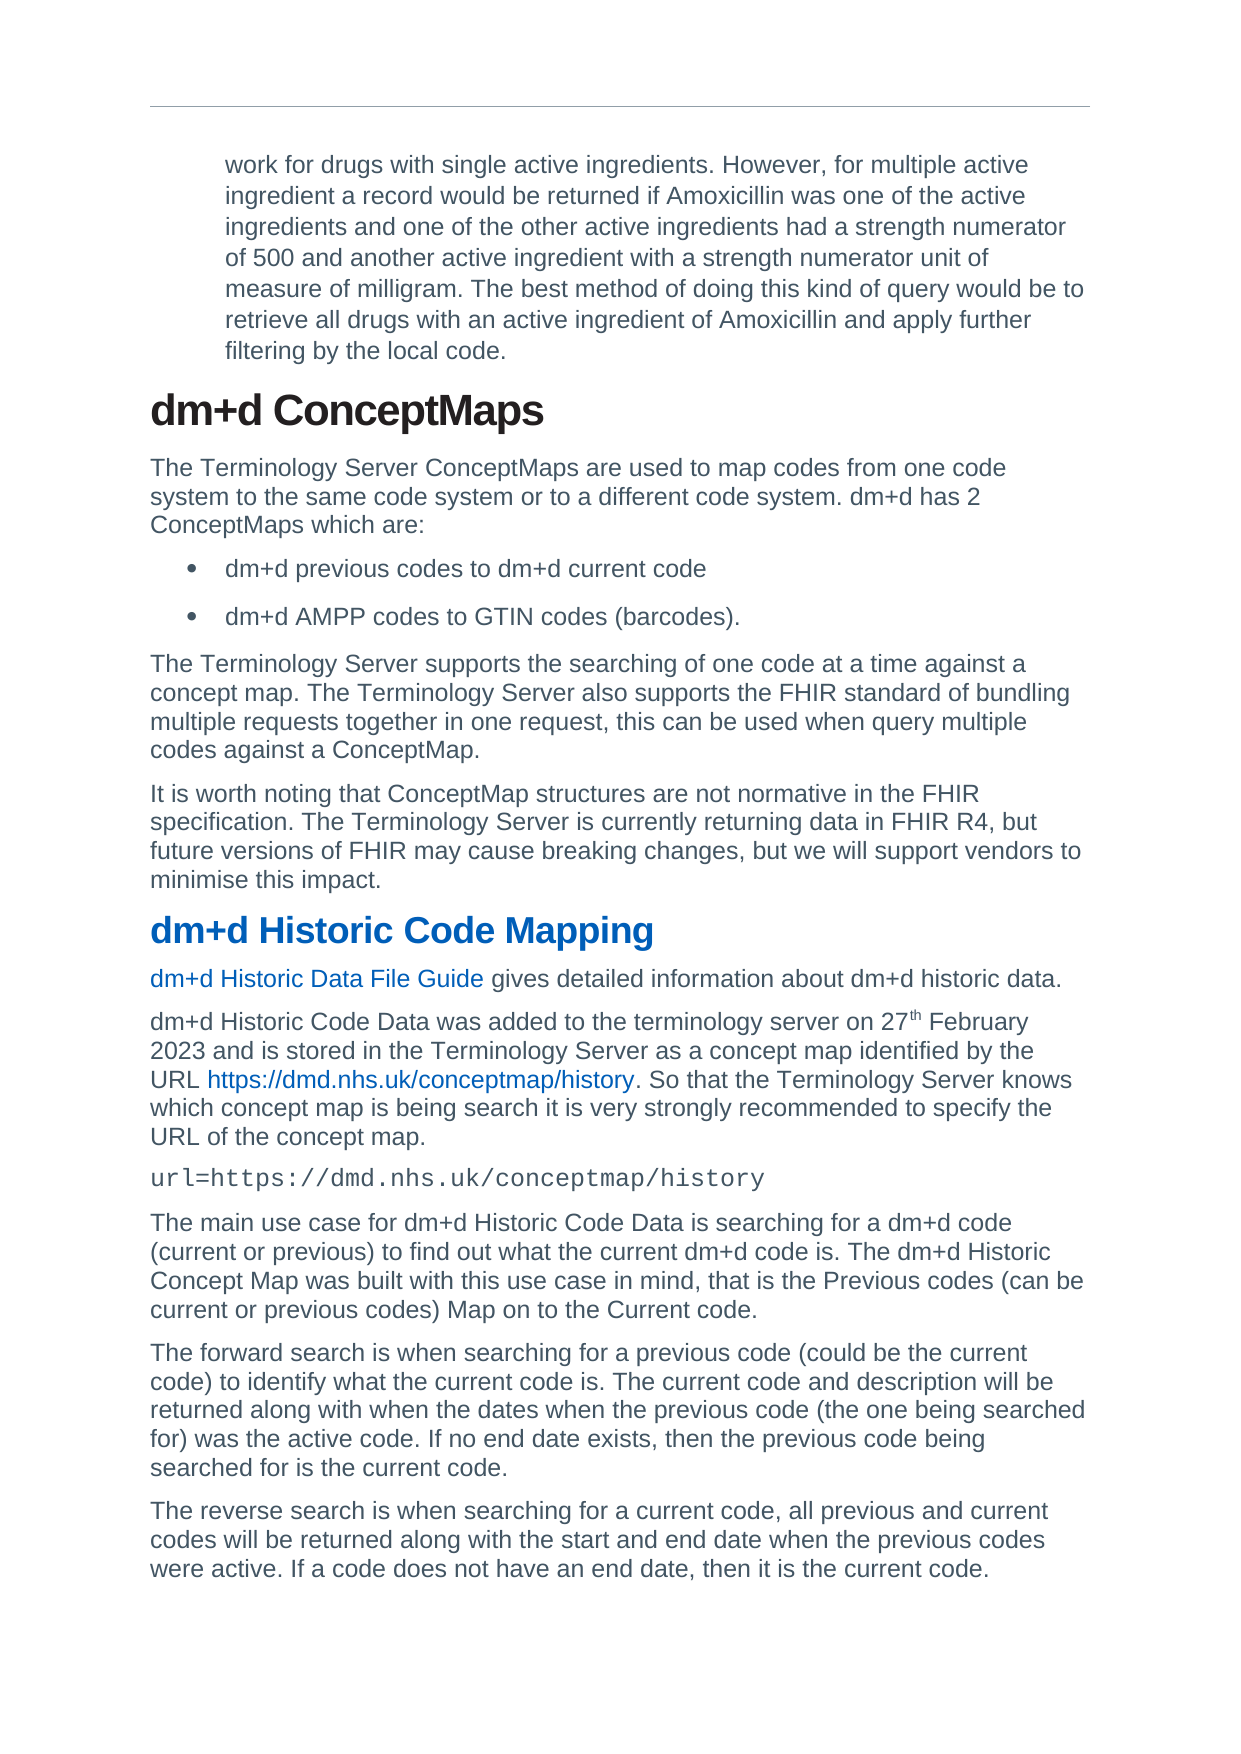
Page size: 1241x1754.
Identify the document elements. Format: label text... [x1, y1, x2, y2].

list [187, 150, 1090, 365]
list dm+d AMPP codes to GTIN codes (barcodes). [187, 601, 1090, 630]
text url=https://dmd.nhs.uk/conceptmap/history [150, 1166, 1090, 1194]
list dm+d previous codes to dm+d current code [187, 554, 1090, 583]
text dm+d Historic Code Data was added to the terminology server on 27th February 2023 and is stored in the Terminology Server as a concept map identified by the URL https://dmd.nhs.uk/conceptmap/history. So that the Terminology Server knows which concept map is being search it is very strongly recommended to specify the URL of the concept map. [150, 1007, 1090, 1151]
text The Terminology Server supports the searching of one code at a time against a concept map. The Terminology Server also supports the FHIR standard of bundling multiple requests together in one request, this can be used when query multiple codes against a ConceptMap. [150, 649, 1090, 764]
subtitle dm+d Historic Code Mapping [150, 908, 1090, 951]
text The reverse search is when searching for a current code, all previous and current codes will be returned along with the start and end date when the previous codes were active. If a code does not have an end date, then it is the current code. [150, 1496, 1090, 1583]
text The Terminology Server ConceptMaps are used to map codes from one code system to the same code system or to a different code system. dm+d has 2 ConceptMaps which are: [150, 453, 1090, 539]
text The main use case for dm+d Historic Code Data is searching for a dm+d code (current or previous) to find out what the current dm+d code is. The dm+d Historic Concept Map was built with this use case in mind, that is the Previous codes (can be current or previous codes) Map on to the Current code. [150, 1208, 1090, 1323]
text The forward search is when searching for a previous code (could be the current code) to identify what the current code is. The current code and description will be returned along with when the dates when the previous code (the one being searched for) was the active code. If no end date exists, then the previous code being searched for is the current code. [150, 1338, 1090, 1482]
text dm+d Historic Data File Guide gives detailed information about dm+d historic data. [150, 964, 1090, 993]
subtitle dm+d ConceptMaps [150, 384, 1090, 434]
text It is worth noting that ConceptMap structures are not normative in the FHIR specification. The Terminology Server is currently returning data in FHIR R4, but future versions of FHIR may cause breaking changes, but we will support vendors to minimise this impact. [150, 779, 1090, 894]
